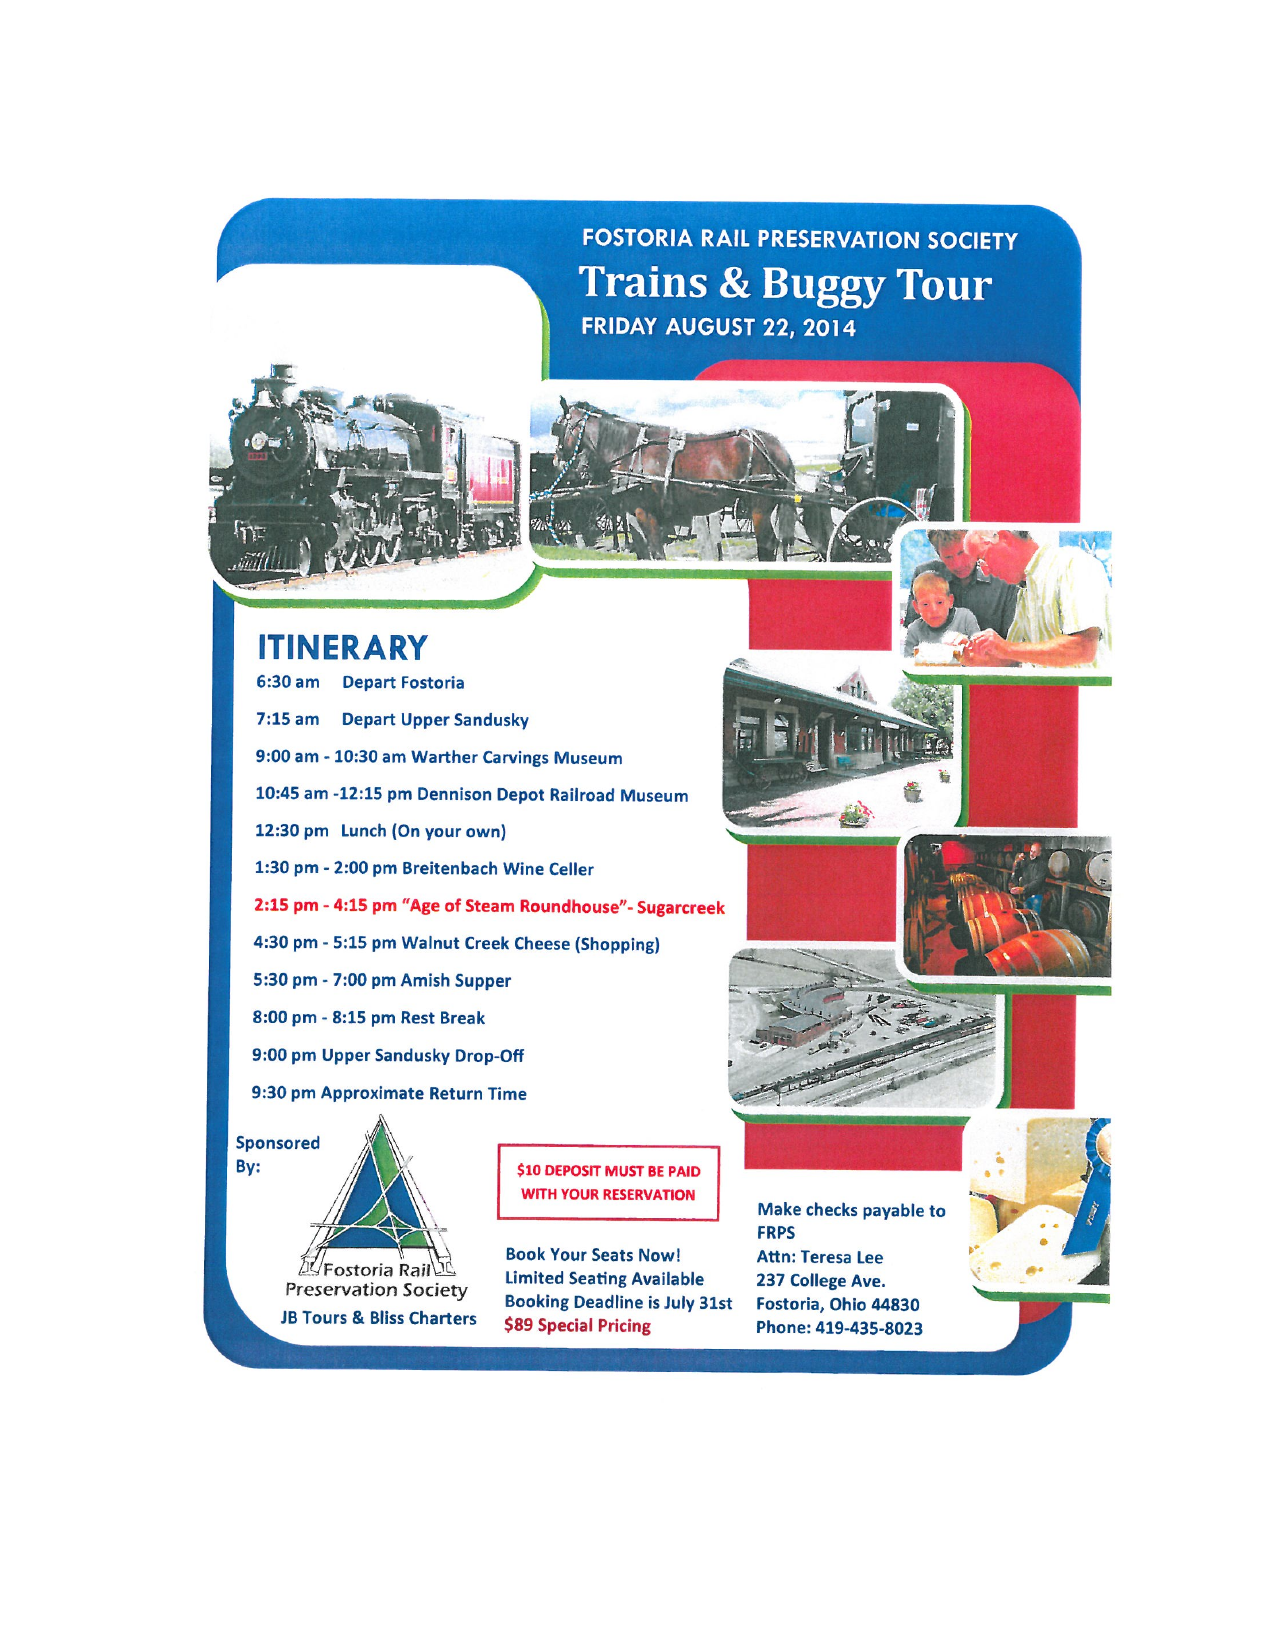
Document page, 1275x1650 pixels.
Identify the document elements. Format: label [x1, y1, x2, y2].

picture [150, 150, 1125, 1412]
